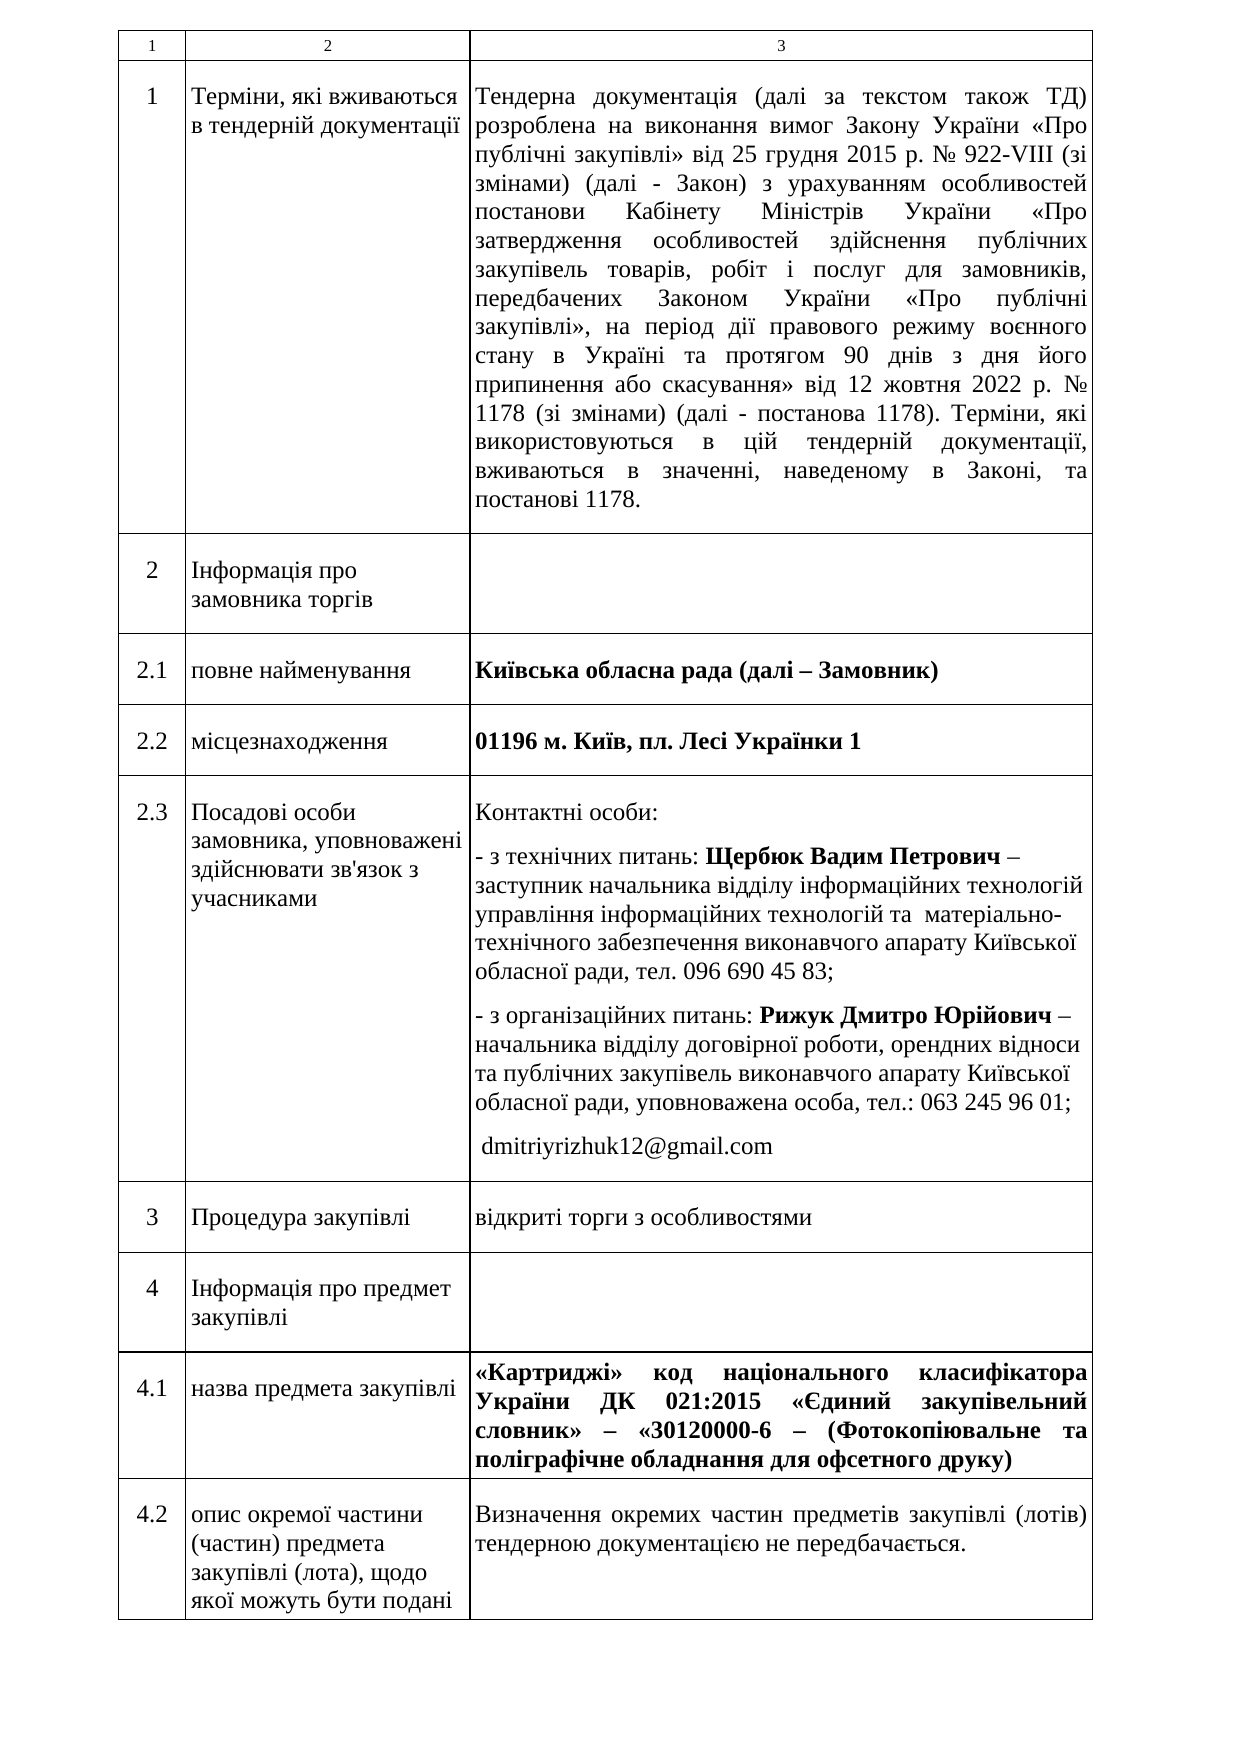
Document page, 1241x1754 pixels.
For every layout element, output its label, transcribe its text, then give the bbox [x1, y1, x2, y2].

table_cell Контактні особи: - з технічних питань: Щербюк Вадим Петрович – заступник начальника відділу інформаційних технологій управління інформаційних технологій та матеріально-технічного забезпечення виконавчого апарату Київської обласної ради, тел. 096 690 45 83; - з організаційних питань: Рижук Дмитро Юрійович –начальника відділу договірної роботи, орендних відноси та публічних закупівель виконавчого апарату Київської обласної ради, уповноважена особа, тел.: 063 245 96 01; dmitriyrizhuk12@gmail.com [471, 776, 1092, 1181]
table_cell Інформація про замовника торгів [186, 534, 469, 633]
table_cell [471, 1479, 1092, 1619]
table_cell повне найменування [186, 634, 469, 704]
table_cell 2 [186, 31, 469, 60]
table_cell 3 [119, 1182, 185, 1252]
table_cell Посадові особи замовника, уповноважені здійснювати зв'язок з учасниками [186, 776, 469, 1181]
table_cell 2.3 [119, 776, 185, 1181]
table_cell 2.1 [119, 634, 185, 704]
table_cell 4 [119, 1253, 185, 1351]
table_cell 2.2 [119, 705, 185, 775]
table_cell «Картриджі» код національного класифікатора України ДК 021:2015 «Єдиний закупівельний словник» – «30120000-6 – (Фотокопіювальне та поліграфічне обладнання для офсетного друку) [471, 1353, 1092, 1477]
table_cell 4.1 [119, 1353, 185, 1477]
table_cell 1 [119, 61, 185, 533]
table_cell 1 [119, 31, 185, 60]
table_cell Тендерна документація (далі за текстом також ТД) розроблена на виконання вимог Закону України «Про публічні закупівлі» від 25 грудня 2015 р. № 922-VIII (зі змінами) (далі - Закон) з урахуванням особливостей постанови Кабінету Міністрів України «Про затвердження особливостей здійснення публічних закупівель товарів, робіт і послуг для замовників, передбачених Законом України «Про публічні закупівлі», на період дії правового режиму воєнного стану в Україні та протягом 90 днів з дня його припинення або скасування» від 12 жовтня 2022 р. № 1178 (зі змінами) (далі - постанова 1178). Терміни, які використовуються в цій тендерній документації, вживаються в значенні, наведеному в Законі, та постанові 1178. [471, 61, 1092, 533]
table_cell Процедура закупівлі [186, 1182, 469, 1252]
table_cell 2 [119, 534, 185, 633]
table_cell відкриті торги з особливостями [471, 1182, 1092, 1252]
table_cell 01196 м. Київ, пл. Лесі Українки 1 [471, 705, 1092, 775]
table_cell назва предмета закупівлі [186, 1353, 469, 1477]
table_cell [471, 1253, 1092, 1351]
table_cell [186, 1479, 469, 1619]
table_cell Терміни, які вживаються в тендерній документації [186, 61, 469, 533]
table_cell 3 [471, 31, 1092, 60]
table_cell 4.2 [119, 1479, 185, 1619]
table_cell місцезнаходження [186, 705, 469, 775]
table_cell [471, 534, 1092, 633]
table_cell Інформація про предмет закупівлі [186, 1253, 469, 1351]
table_cell Київська обласна рада (далі – Замовник) [471, 634, 1092, 704]
